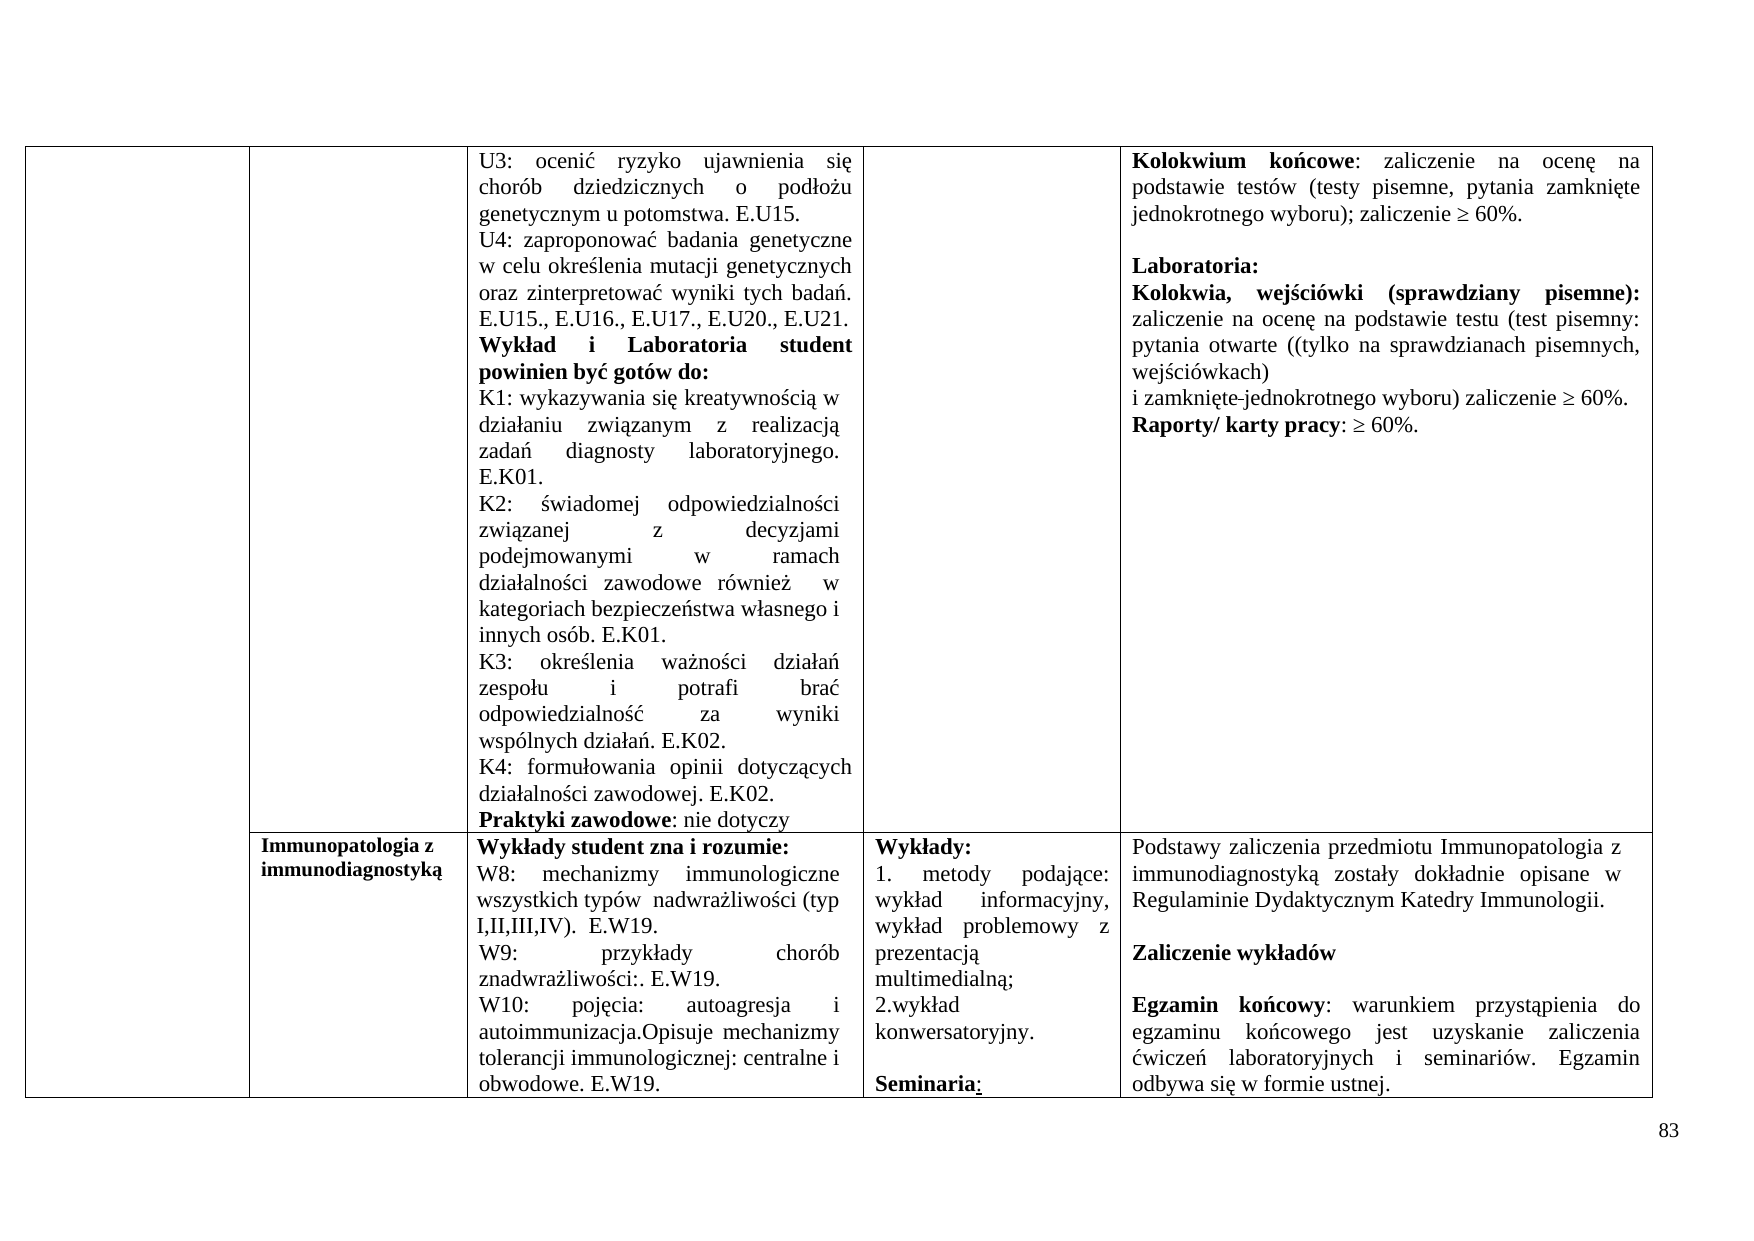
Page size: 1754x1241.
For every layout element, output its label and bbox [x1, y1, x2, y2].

table_cell [468, 147, 863, 832]
table_cell [468, 833, 863, 1097]
table_cell [864, 147, 1120, 832]
table_cell [1121, 833, 1652, 1097]
table_cell [1121, 147, 1652, 832]
table_cell [864, 833, 1120, 1097]
table_cell [250, 833, 467, 1097]
table_cell [250, 147, 467, 832]
